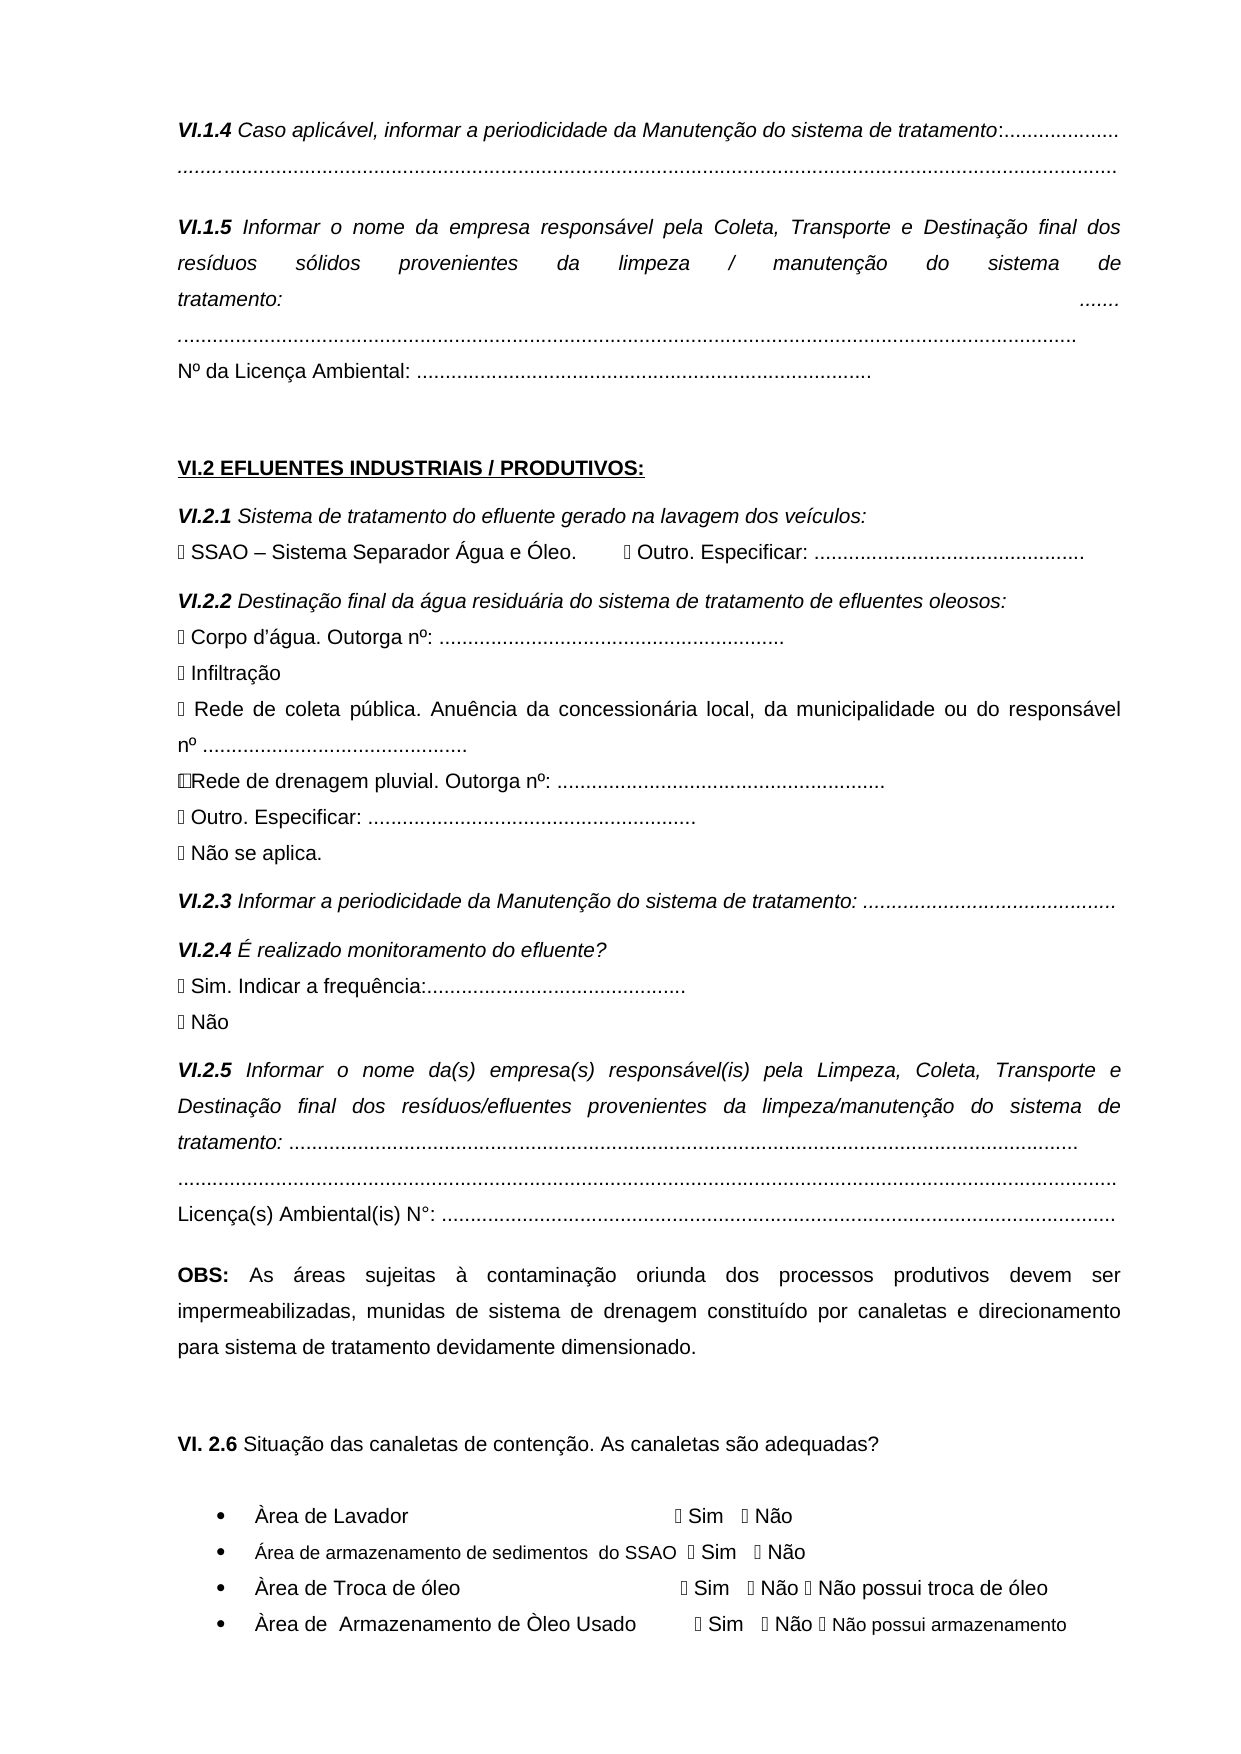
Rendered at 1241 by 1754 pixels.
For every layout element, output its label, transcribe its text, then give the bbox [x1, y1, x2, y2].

text Rede de coleta pública. Anuência da concessionária local, da municipalidade ou do responsável nº .............................................. [177, 697, 1122, 757]
text Outro. Especificar: ......................................................... [177, 804, 1122, 829]
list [217, 1539, 1122, 1563]
list Àrea de Lavador Sim Não [217, 1503, 1122, 1527]
text Sim. Indicar a frequência:............................................. [177, 973, 1122, 998]
list Àrea de Armazenamento de Òleo Usado Sim Não Não possui armazenamento [217, 1612, 1122, 1636]
text Não se aplica. [177, 841, 1122, 865]
text Não [177, 1009, 1122, 1034]
text VI.2.3 Informar a periodicidade da Manutenção do sistema de tratamento: ............................................ [177, 889, 1122, 913]
text Infiltração [177, 661, 1122, 684]
text Licença(s) Ambiental(is) N°: ..................................................................................................................... [177, 1202, 1122, 1226]
text VI.1.4 Caso aplicável, informar a periodicidade da Manutenção do sistema de tratamento:.................... [177, 118, 1122, 142]
text VI.2 EFLUENTES INDUSTRIAIS / PRODUTIVOS: [177, 456, 1122, 479]
text SSAO – Sistema Separador Água e Óleo. Outro. Especificar: ............................................... [177, 540, 1122, 564]
text Corpo d’água. Outorga nº: ............................................................ [177, 624, 1122, 648]
text  Rede de drenagem pluvial. Outorga nº: ......................................................... [177, 768, 1122, 793]
text VI.2.2 Destinação final da água residuária do sistema de tratamento de efluentes oleosos: [177, 588, 1122, 612]
text VI.2.1 Sistema de tratamento do efluente gerado na lavagem dos veículos: [177, 504, 1122, 528]
text VI.1.5 Informar o nome da empresa responsável pela Coleta, Transporte e Destinação final dos resíduos sólidos provenientes da limpeza / manutenção do sistema de tratamento: ................................................................................................................................................................... [177, 215, 1122, 347]
text OBS: As áreas sujeitas à contaminação oriunda dos processos produtivos devem ser impermeabilizadas, munidas de sistema de drenagem constituído por canaletas e direcionamento para sistema de tratamento devidamente dimensionado. [177, 1263, 1122, 1359]
text VI. 2.6 Situação das canaletas de contenção. As canaletas são adequadas? [177, 1432, 1122, 1456]
text VI.2.5 Informar o nome da(s) empresa(s) responsável(is) pela Limpeza, Coleta, Transporte e Destinação final dos resíduos/efluentes provenientes da limpeza/manutenção do sistema de tratamento: ......................................................................................................................................... [177, 1058, 1122, 1154]
list Àrea de Troca de óleo Sim Não Não possui troca de óleo [217, 1576, 1122, 1599]
text VI.2.4 É realizado monitoramento do efluente? [177, 938, 1122, 962]
text Nº da Licença Ambiental: ............................................................................... [177, 359, 1122, 383]
